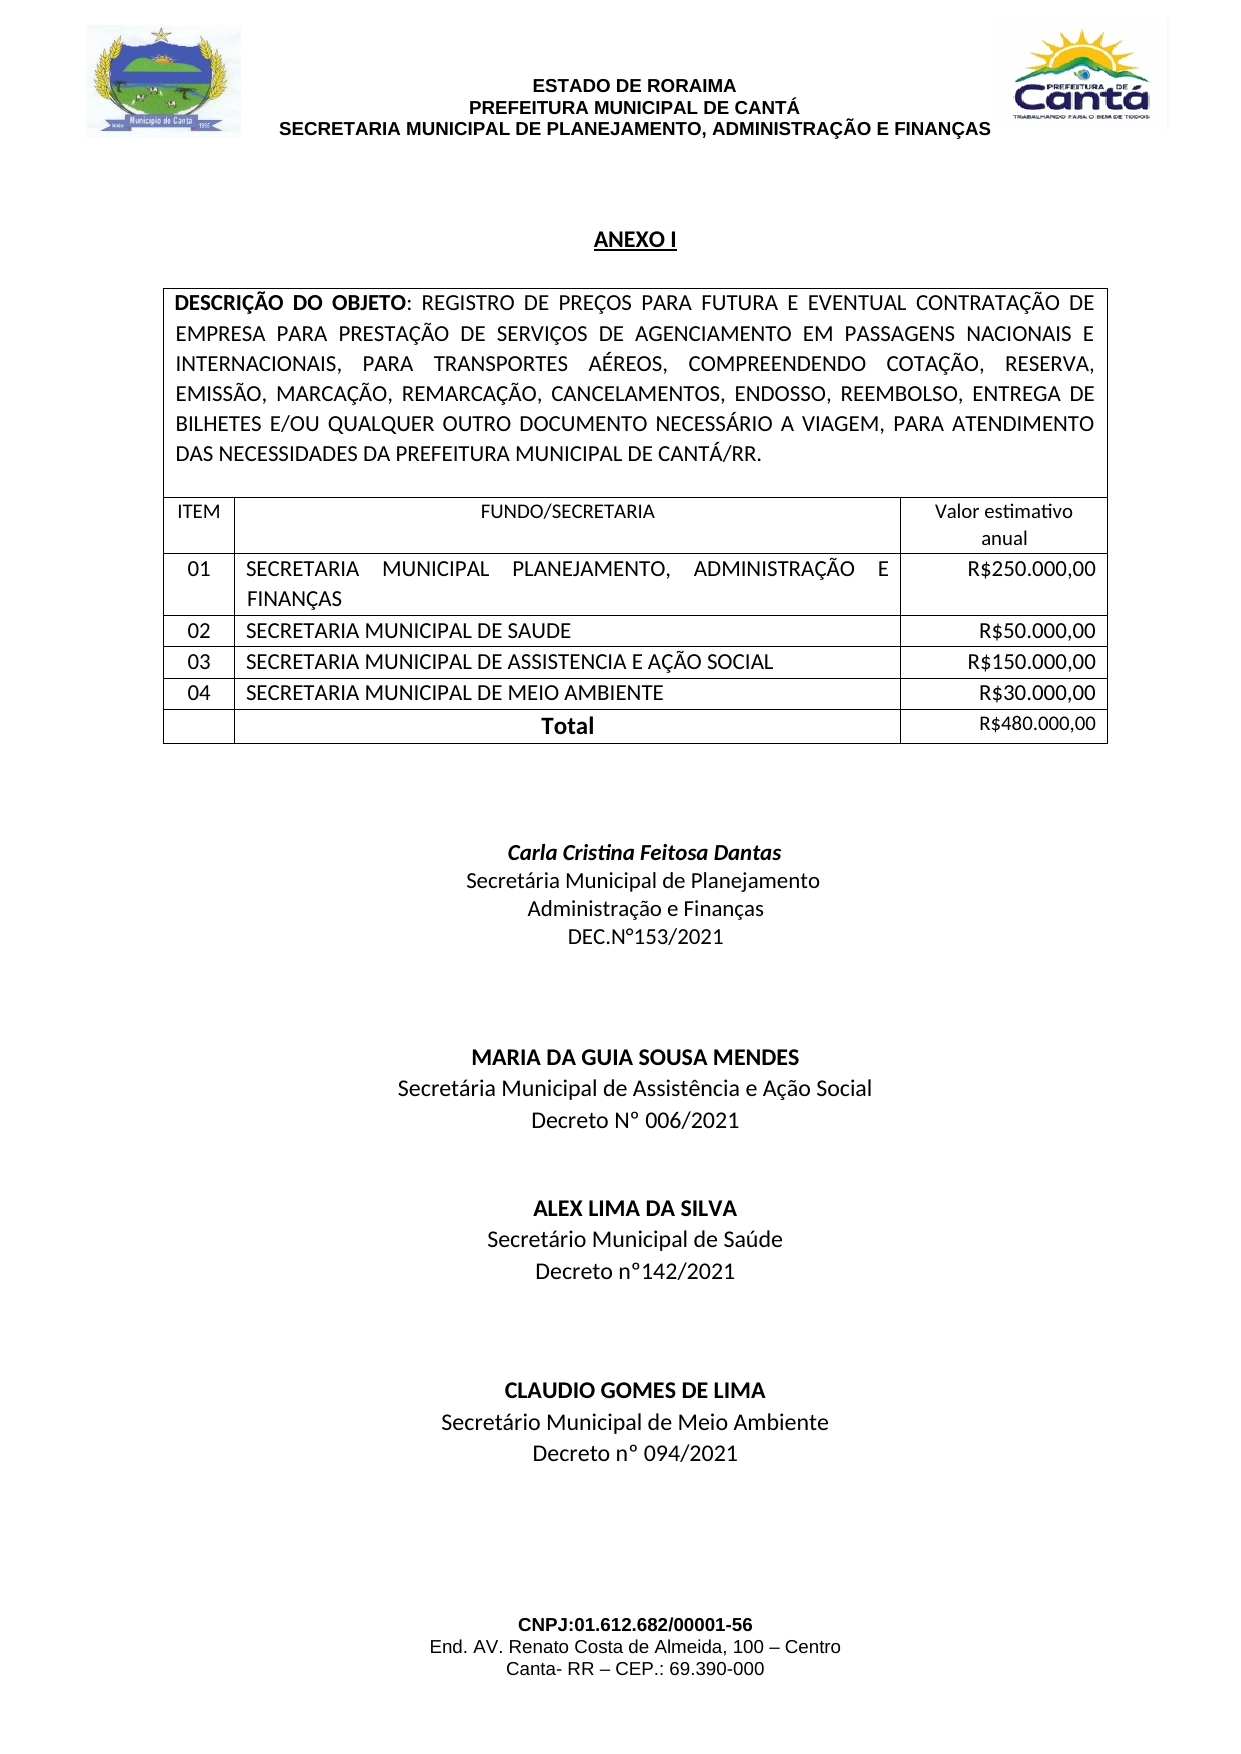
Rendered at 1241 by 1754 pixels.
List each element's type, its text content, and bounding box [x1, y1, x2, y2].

table_cell R$150.000,00 [901, 647, 1107, 677]
table_cell Total [235, 710, 900, 743]
table_cell SECRETARIA MUNICIPAL DE SAUDE [235, 616, 900, 646]
table_cell Valor estimativo anual [901, 498, 1107, 553]
table_cell FUNDO/SECRETARIA [235, 498, 900, 553]
table_cell [164, 710, 234, 743]
text Decreto nº 094/2021 [162, 1438, 1108, 1467]
text Secretário Municipal de Saúde [162, 1224, 1108, 1253]
text MARIA DA GUIA SOUSA MENDES [162, 1042, 1108, 1071]
table_cell 01 [164, 554, 234, 615]
text Secretária Municipal de Assistência e Ação Social [162, 1073, 1108, 1102]
text ANEXO I [162, 224, 1108, 254]
table_cell R$250.000,00 [901, 554, 1107, 615]
table_header DESCRIÇÃO DO OBJETO: REGISTRO DE PREÇOS PARA FUTURA E EVENTUAL CONTRATAÇÃO DE EMPRESA PARA PRESTAÇÃO DE SERVIÇOS DE AGENCIAMENTO EM PASSAGENS NACIONAIS E INTERNACIONAIS, PARA TRANSPORTES AÉREOS, COMPREENDENDO COTAÇÃO, RESERVA, EMISSÃO, MARCAÇÃO, REMARCAÇÃO, CANCELAMENTOS, ENDOSSO, REEMBOLSO, ENTREGA DE BILHETES E/OU QUALQUER OUTRO DOCUMENTO NECESSÁRIO A VIAGEM, PARA ATENDIMENTO DAS NECESSIDADES DA PREFEITURA MUNICIPAL DE CANTÁ/RR. [164, 289, 1107, 497]
text Decreto Nº 006/2021 [162, 1105, 1108, 1134]
table_cell SECRETARIA MUNICIPAL DE ASSISTENCIA E AÇÃO SOCIAL [235, 647, 900, 677]
table_cell 02 [164, 616, 234, 646]
text ALEX LIMA DA SILVA [162, 1193, 1108, 1222]
text Secretário Municipal de Meio Ambiente [162, 1407, 1108, 1436]
table_cell SECRETARIA MUNICIPAL PLANEJAMENTO, ADMINISTRAÇÃO E FINANÇAS [235, 554, 900, 615]
picture [85, 25, 241, 138]
table_cell 04 [164, 679, 234, 709]
text Decreto nº142/2021 [162, 1256, 1108, 1285]
picture [996, 18, 1169, 129]
text Carla Cristina Feitosa Dantas Secretária Municipal de Planejamento Administração e Finanças DEC.N°153/2021 [187, 838, 1105, 951]
table_cell 03 [164, 647, 234, 677]
table_cell R$50.000,00 [901, 616, 1107, 646]
table_cell SECRETARIA MUNICIPAL DE MEIO AMBIENTE [235, 679, 900, 709]
table_cell R$30.000,00 [901, 679, 1107, 709]
text CLAUDIO GOMES DE LIMA [162, 1375, 1108, 1404]
table_cell ITEM [164, 498, 234, 553]
table_cell R$480.000,00 [901, 710, 1107, 743]
